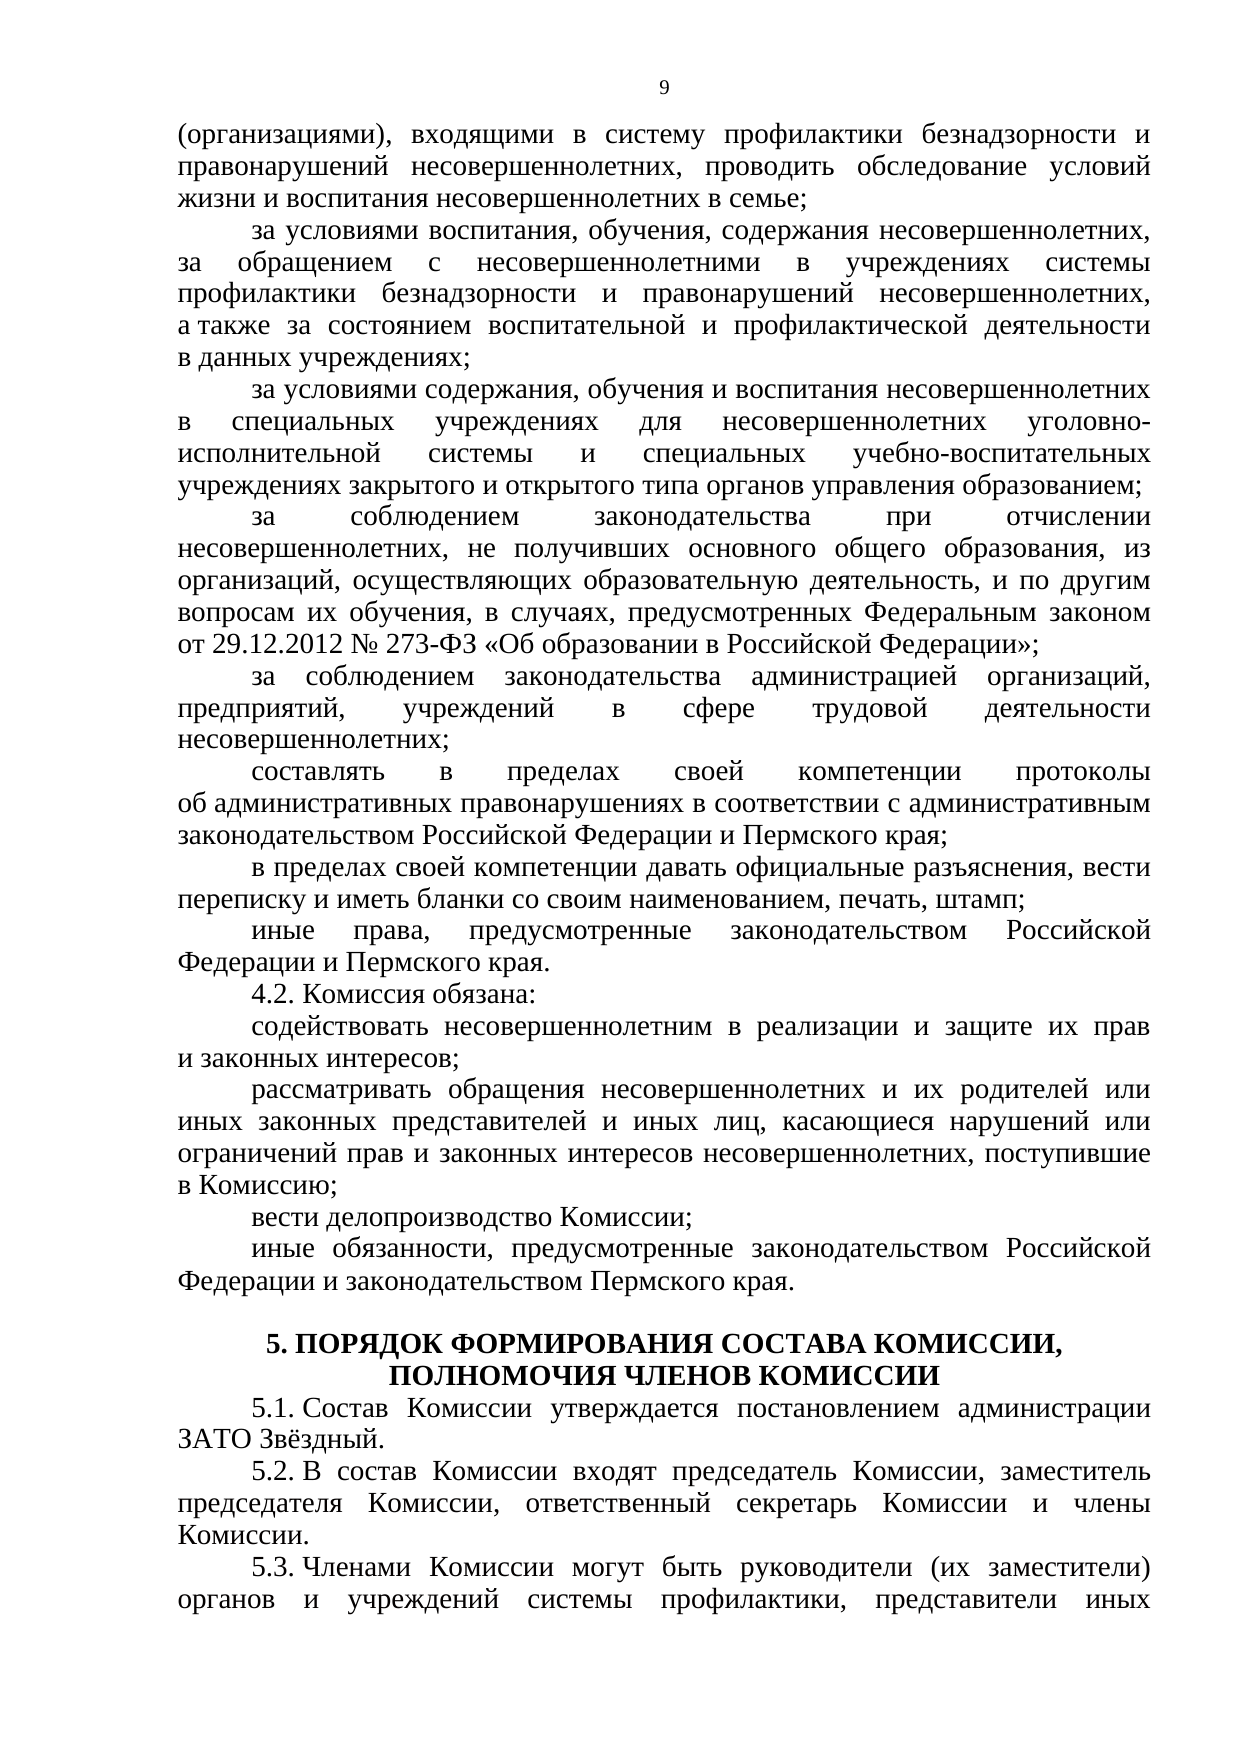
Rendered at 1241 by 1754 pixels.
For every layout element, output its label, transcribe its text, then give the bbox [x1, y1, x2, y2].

text 5.2. В состав Комиссии входят председатель Комиссии, заместитель председателя Комиссии, ответственный секретарь Комиссии и члены Комиссии. [177, 1455, 1152, 1551]
text содействовать несовершеннолетним в реализации и защите их прав и законных интересов; [177, 1010, 1152, 1073]
text вести делопроизводство Комиссии; [177, 1201, 1152, 1232]
text в пределах своей компетенции давать официальные разъяснения, вести переписку и иметь бланки со своим наименованием, печать, штамп; [177, 851, 1152, 914]
text 5.1. Состав Комиссии утверждается постановлением администрации ЗАТО Звёздный. [177, 1392, 1152, 1455]
text за условиями содержания, обучения и воспитания несовершеннолетних в специальных учреждениях для несовершеннолетних уголовно-исполнительной системы и специальных учебно-воспитательных учреждениях закрытого и открытого типа органов управления образованием; [177, 373, 1152, 500]
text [177, 1551, 1152, 1614]
text 5. ПОРЯДОК ФОРМИРОВАНИЯ СОСТАВА КОМИССИИ, ПОЛНОМОЧИЯ ЧЛЕНОВ КОМИССИИ [177, 1328, 1152, 1392]
text составлять в пределах своей компетенции протоколы об административных правонарушениях в соответствии с административным законодательством Российской Федерации и Пермского края; [177, 755, 1152, 851]
text иные обязанности, предусмотренные законодательством Российской Федерации и законодательством Пермского края. [177, 1232, 1152, 1296]
text рассматривать обращения несовершеннолетних и их родителей или иных законных представителей и иных лиц, касающиеся нарушений или ограничений прав и законных интересов несовершеннолетних, поступившие в Комиссию; [177, 1073, 1152, 1201]
text за условиями воспитания, обучения, содержания несовершеннолетних, за обращением с несовершеннолетними в учреждениях системы профилактики безнадзорности и правонарушений несовершеннолетних, а также за состоянием воспитательной и профилактической деятельности в данных учреждениях; [177, 214, 1152, 373]
text 4.2. Комиссия обязана: [177, 978, 1152, 1010]
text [177, 118, 1152, 214]
text иные права, предусмотренные законодательством Российской Федерации и Пермского края. [177, 914, 1152, 978]
text за соблюдением законодательства при отчислении несовершеннолетних, не получивших основного общего образования, из организаций, осуществляющих образовательную деятельность, и по другим вопросам их обучения, в случаях, предусмотренных Федеральным законом от 29.12.2012 № 273-ФЗ «Об образовании в Российской Федерации»; [177, 500, 1152, 659]
text за соблюдением законодательства администрацией организаций, предприятий, учреждений в сфере трудовой деятельности несовершеннолетних; [177, 659, 1152, 755]
